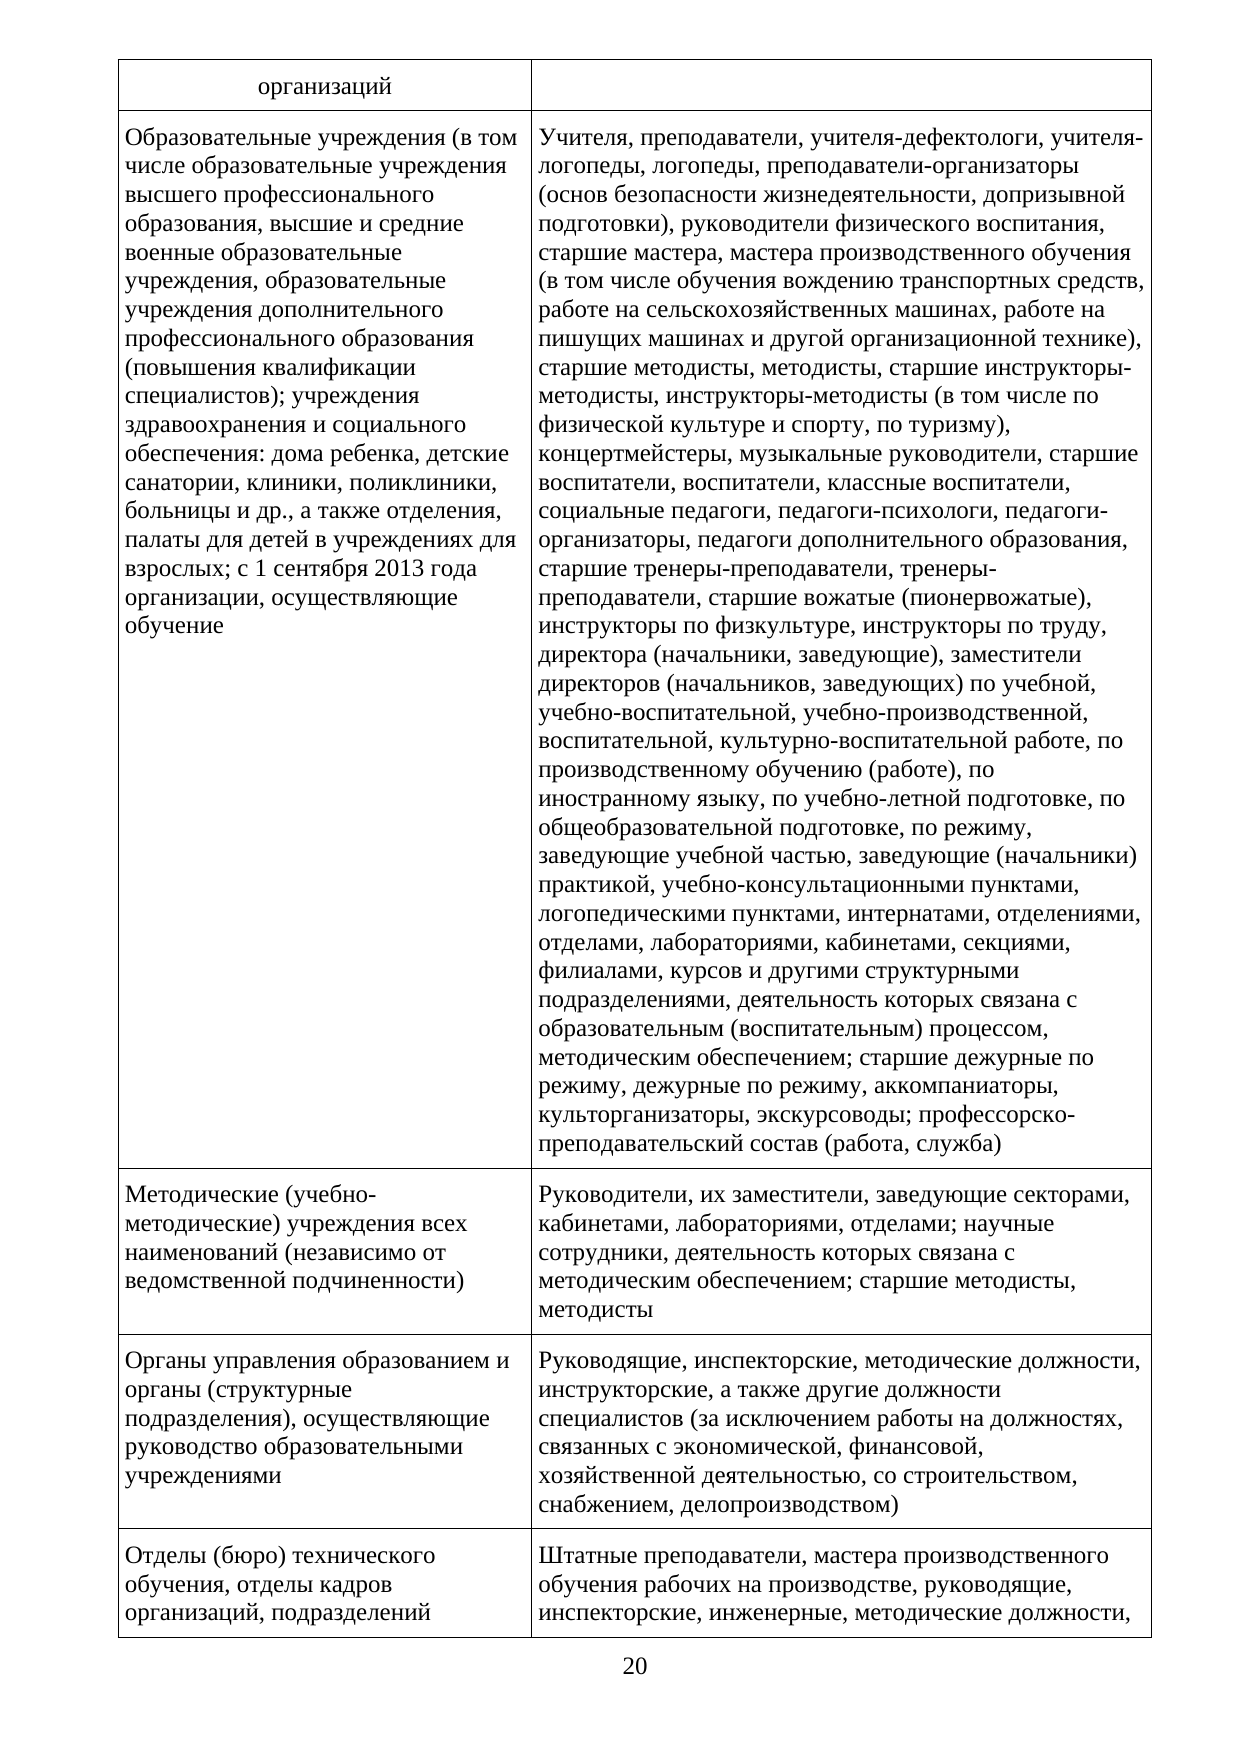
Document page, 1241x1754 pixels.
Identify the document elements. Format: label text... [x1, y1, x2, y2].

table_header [119, 60, 531, 110]
table_cell Образовательные учреждения (в том числе образовательные учреждения высшего профессионального образования, высшие и средние военные образовательные учреждения, образовательные учреждения дополнительного профессионального образования (повышения квалификации специалистов); учреждения здравоохранения и социального обеспечения: дома ребенка, детские санатории, клиники, поликлиники, больницы и др., а также отделения, палаты для детей в учреждениях для взрослых; с 1 сентября 2013 года организации, осуществляющие обучение [119, 111, 531, 1167]
table_cell Учителя, преподаватели, учителя-дефектологи, учителя-логопеды, логопеды, преподаватели-организаторы (основ безопасности жизнедеятельности, допризывной подготовки), руководители физического воспитания, старшие мастера, мастера производственного обучения (в том числе обучения вождению транспортных средств, работе на сельскохозяйственных машинах, работе на пишущих машинах и другой организационной технике), старшие методисты, методисты, старшие инструкторы-методисты, инструкторы-методисты (в том числе по физической культуре и спорту, по туризму), концертмейстеры, музыкальные руководители, старшие воспитатели, воспитатели, классные воспитатели, социальные педагоги, педагоги-психологи, педагоги-организаторы, педагоги дополнительного образования, старшие тренеры-преподаватели, тренеры-преподаватели, старшие вожатые (пионервожатые), инструкторы по физкультуре, инструкторы по труду, директора (начальники, заведующие), заместители директоров (начальников, заведующих) по учебной, учебно-воспитательной, учебно-производственной, воспитательной, культурно-воспитательной работе, по производственному обучению (работе), по иностранному языку, по учебно-летной подготовке, по общеобразовательной подготовке, по режиму, заведующие учебной частью, заведующие (начальники) практикой, учебно-консультационными пунктами, логопедическими пунктами, интернатами, отделениями, отделами, лабораториями, кабинетами, секциями, филиалами, курсов и другими структурными подразделениями, деятельность которых связана с образовательным (воспитательным) процессом, методическим обеспечением; старшие дежурные по режиму, дежурные по режиму, аккомпаниаторы, культорганизаторы, экскурсоводы; профессорско-преподавательский состав (работа, служба) [532, 111, 1151, 1167]
table_cell Органы управления образованием и органы (структурные подразделения), осуществляющие руководство образовательными учреждениями [119, 1335, 531, 1528]
table_cell Руководящие, инспекторские, методические должности, инструкторские, а также другие должности специалистов (за исключением работы на должностях, связанных с экономической, финансовой, хозяйственной деятельностью, со строительством, снабжением, делопроизводством) [532, 1335, 1151, 1528]
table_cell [532, 1529, 1151, 1637]
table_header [532, 60, 1151, 110]
table_cell Методические (учебно-методические) учреждения всех наименований (независимо от ведомственной подчиненности) [119, 1169, 531, 1333]
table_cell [119, 1529, 531, 1637]
table_cell Руководители, их заместители, заведующие секторами, кабинетами, лабораториями, отделами; научные сотрудники, деятельность которых связана с методическим обеспечением; старшие методисты, методисты [532, 1169, 1151, 1333]
